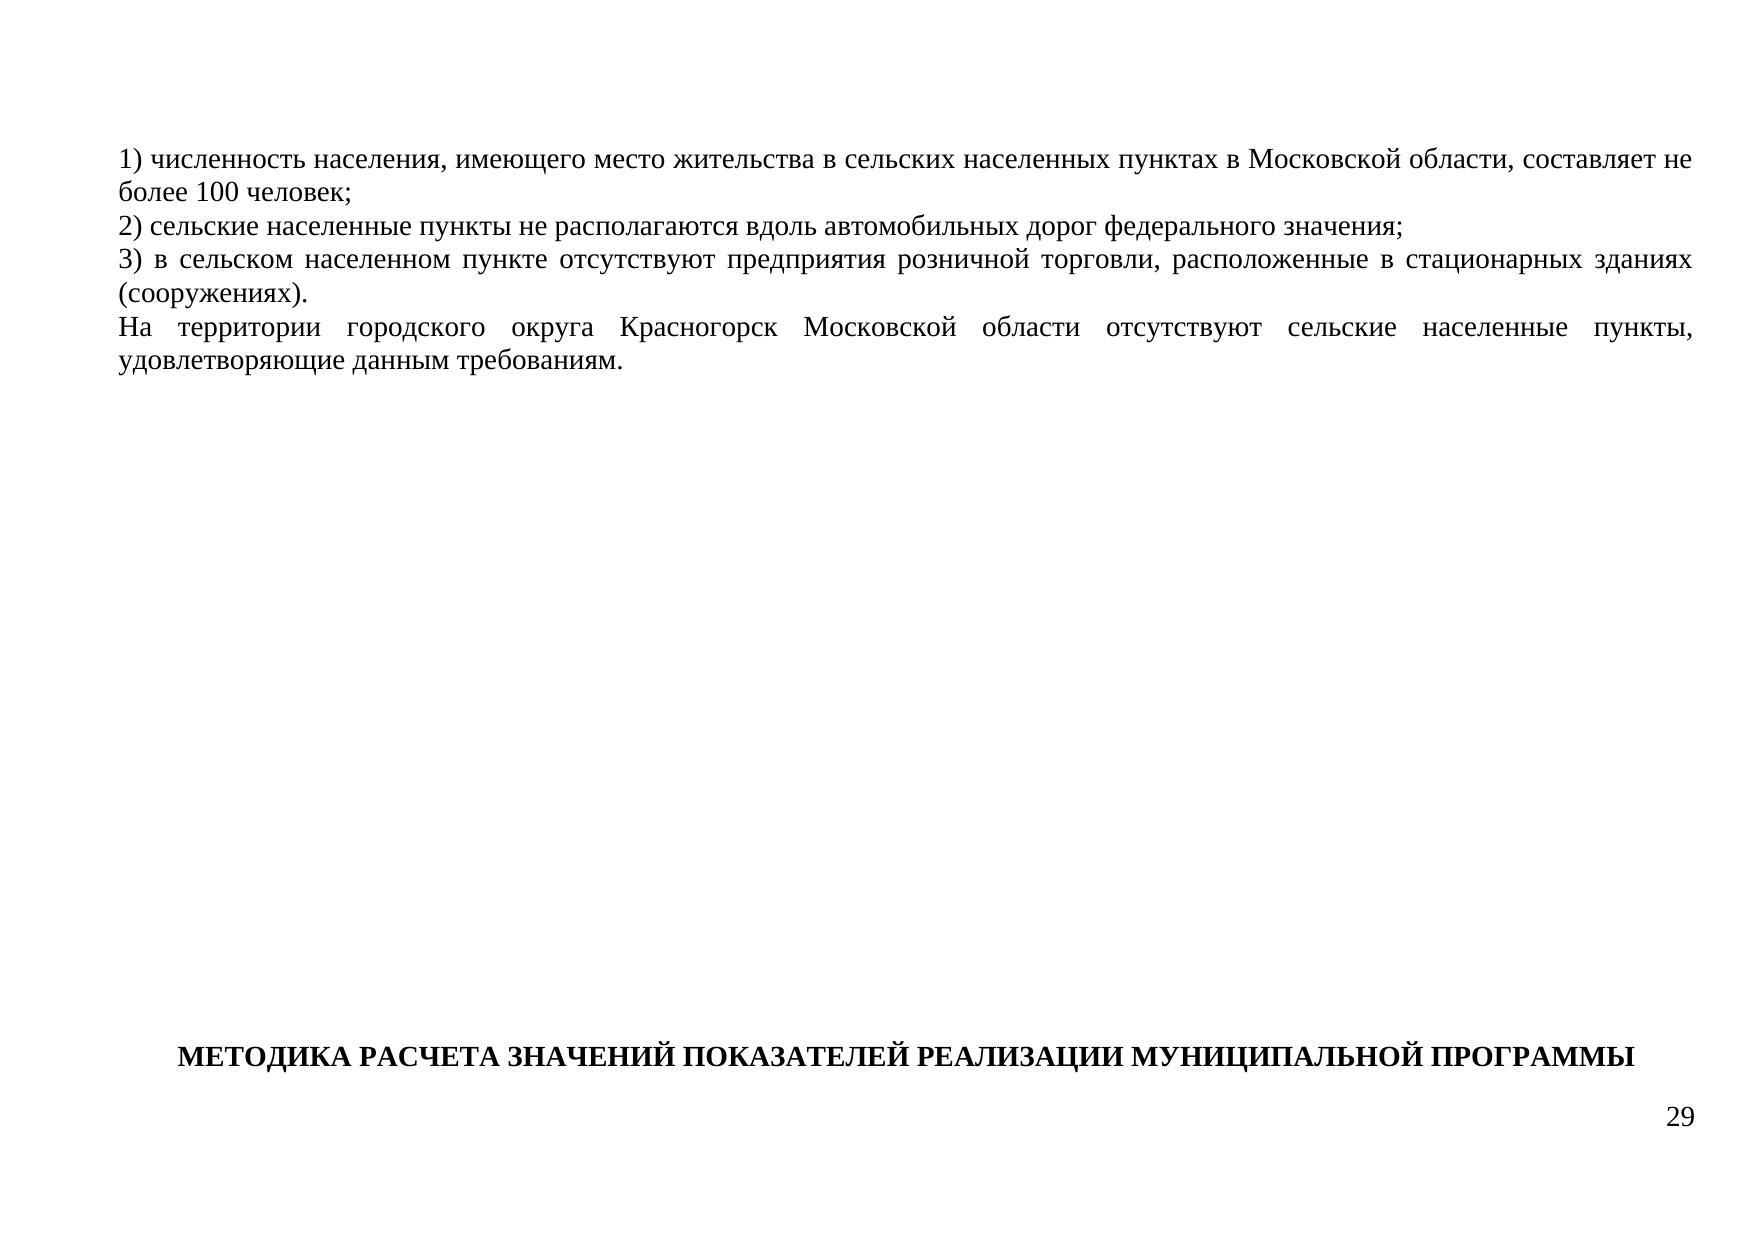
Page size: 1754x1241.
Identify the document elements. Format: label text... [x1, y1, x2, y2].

text МЕТОДИКА РАСЧЕТА ЗНАЧЕНИЙ ПОКАЗАТЕЛЕЙ РЕАЛИЗАЦИИ МУНИЦИПАЛЬНОЙ ПРОГРАММЫ [118, 1039, 1695, 1072]
text 1) численность населения, имеющего место жительства в сельских населенных пунктах в Московской области, составляет не более 100 человек; [118, 141, 1695, 208]
text 2) сельские населенные пункты не располагаются вдоль автомобильных дорог федерального значения; [118, 208, 1695, 242]
text На территории городского округа Красногорск Московской области отсутствуют сельские населенные пункты, удовлетворяющие данным требованиям. [118, 309, 1695, 376]
text 3) в сельском населенном пункте отсутствуют предприятия розничной торговли, расположенные в стационарных зданиях (сооружениях). [118, 242, 1695, 309]
